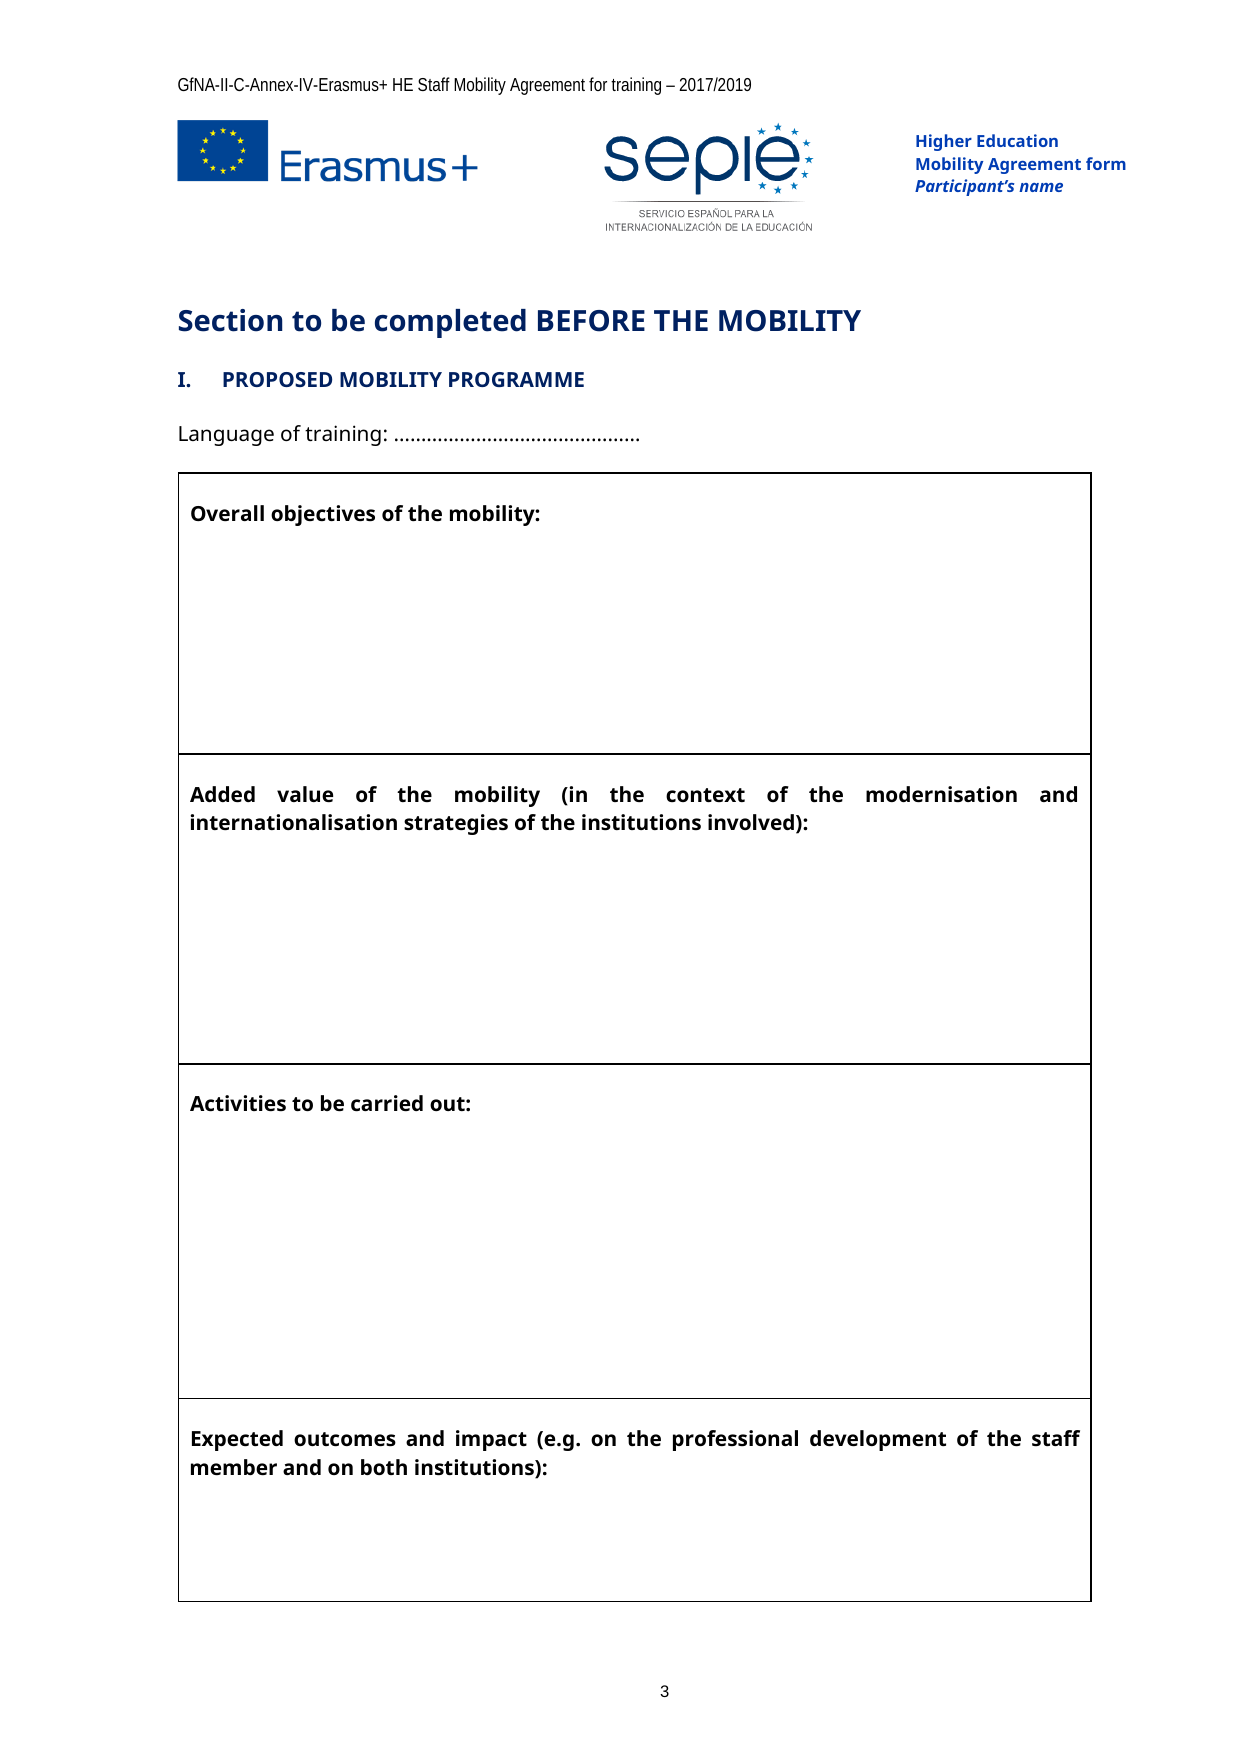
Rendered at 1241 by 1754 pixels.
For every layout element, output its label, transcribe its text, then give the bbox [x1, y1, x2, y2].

picture [177, 120, 478, 182]
table_cell Activities to be carried out: [179, 1065, 1090, 1398]
table_cell Added value of the mobility (in the context of the modernisation and internationalisation strategies of the institutions involved): [179, 755, 1090, 1063]
table_cell Expected outcomes and impact (e.g. on the professional development of the staff member and on both institutions): [179, 1399, 1090, 1601]
subtitle Section to be completed BEFORE THE MOBILITY [177, 301, 1092, 340]
text Language of training: ……………………………………… [177, 419, 1092, 447]
picture [600, 120, 817, 232]
table_header Overall objectives of the mobility: [179, 474, 1090, 753]
subtitle I. PROPOSED MOBILITY PROGRAMME [177, 365, 1092, 394]
